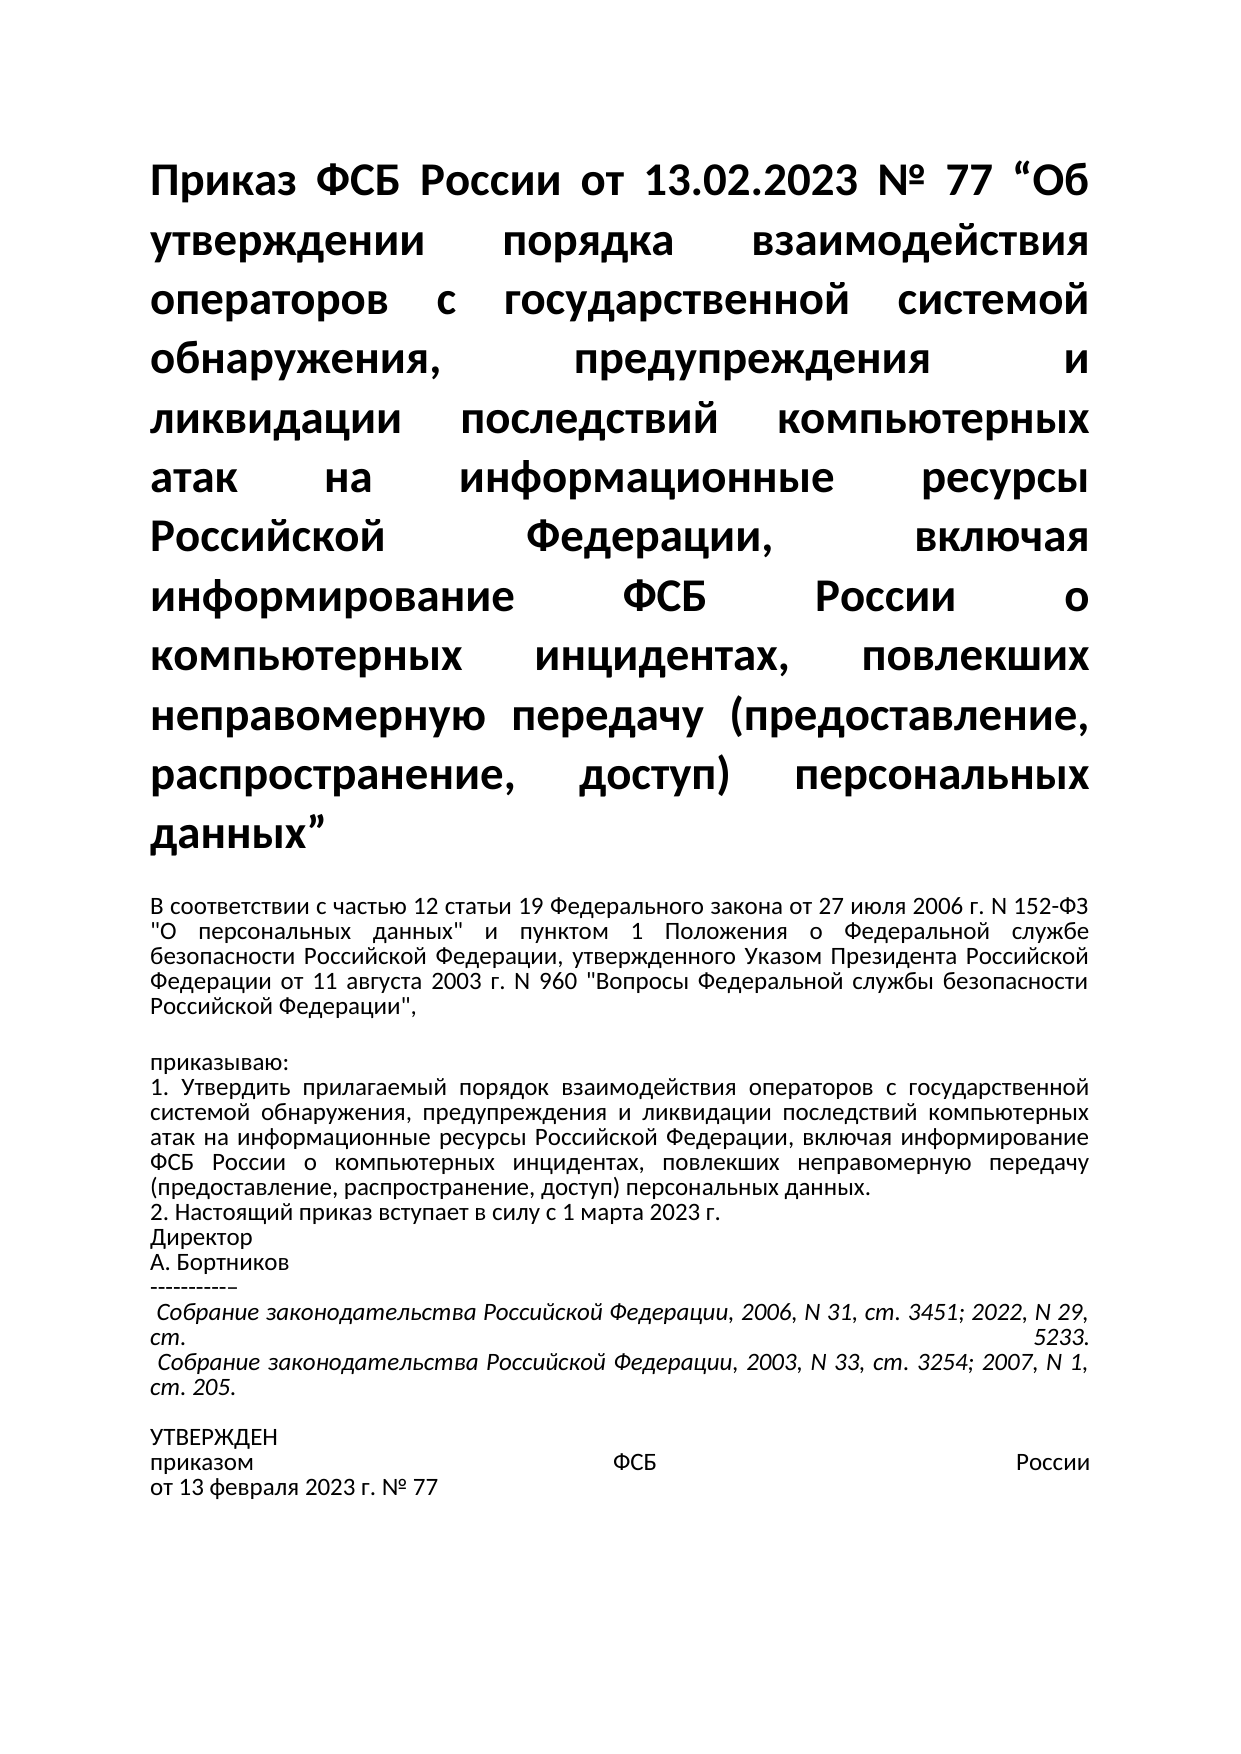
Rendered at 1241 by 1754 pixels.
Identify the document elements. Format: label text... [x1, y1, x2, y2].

text 2. Настоящий приказ вступает в силу с 1 марта 2023 г. [150, 1201, 1090, 1226]
text приказываю: [150, 1051, 1090, 1076]
text В соответствии с частью 12 статьи 19 Федерального закона от 27 июля 2006 г. N 152-ФЗ "О персональных данных" и пунктом 1 Положения о Федеральной службе безопасности Российской Федерации, утвержденного Указом Президента Российской Федерации от 11 августа 2003 г. N 960 "Вопросы Федеральной службы безопасности Российской Федерации", [150, 894, 1090, 1019]
text ----------– Собрание законодательства Российской Федерации, 2006, N 31, ст. 3451; 2022, N 29, ст. 5233. Собрание законодательства Российской Федерации, 2003, N 33, ст. 3254; 2007, N 1, ст. 205. [150, 1276, 1090, 1401]
text 1. Утвердить прилагаемый порядок взаимодействия операторов с государственной системой обнаружения, предупреждения и ликвидации последствий компьютерных атак на информационные ресурсы Российской Федерации, включая информирование ФСБ России о компьютерных инцидентах, повлекших неправомерную передачу (предоставление, распространение, доступ) персональных данных. [150, 1076, 1090, 1201]
text УТВЕРЖДЕНприказом ФСБ Россииот 13 февраля 2023 г. № 77 [150, 1401, 1090, 1501]
text Директор [150, 1226, 1090, 1251]
text А. Бортников [150, 1251, 1090, 1276]
